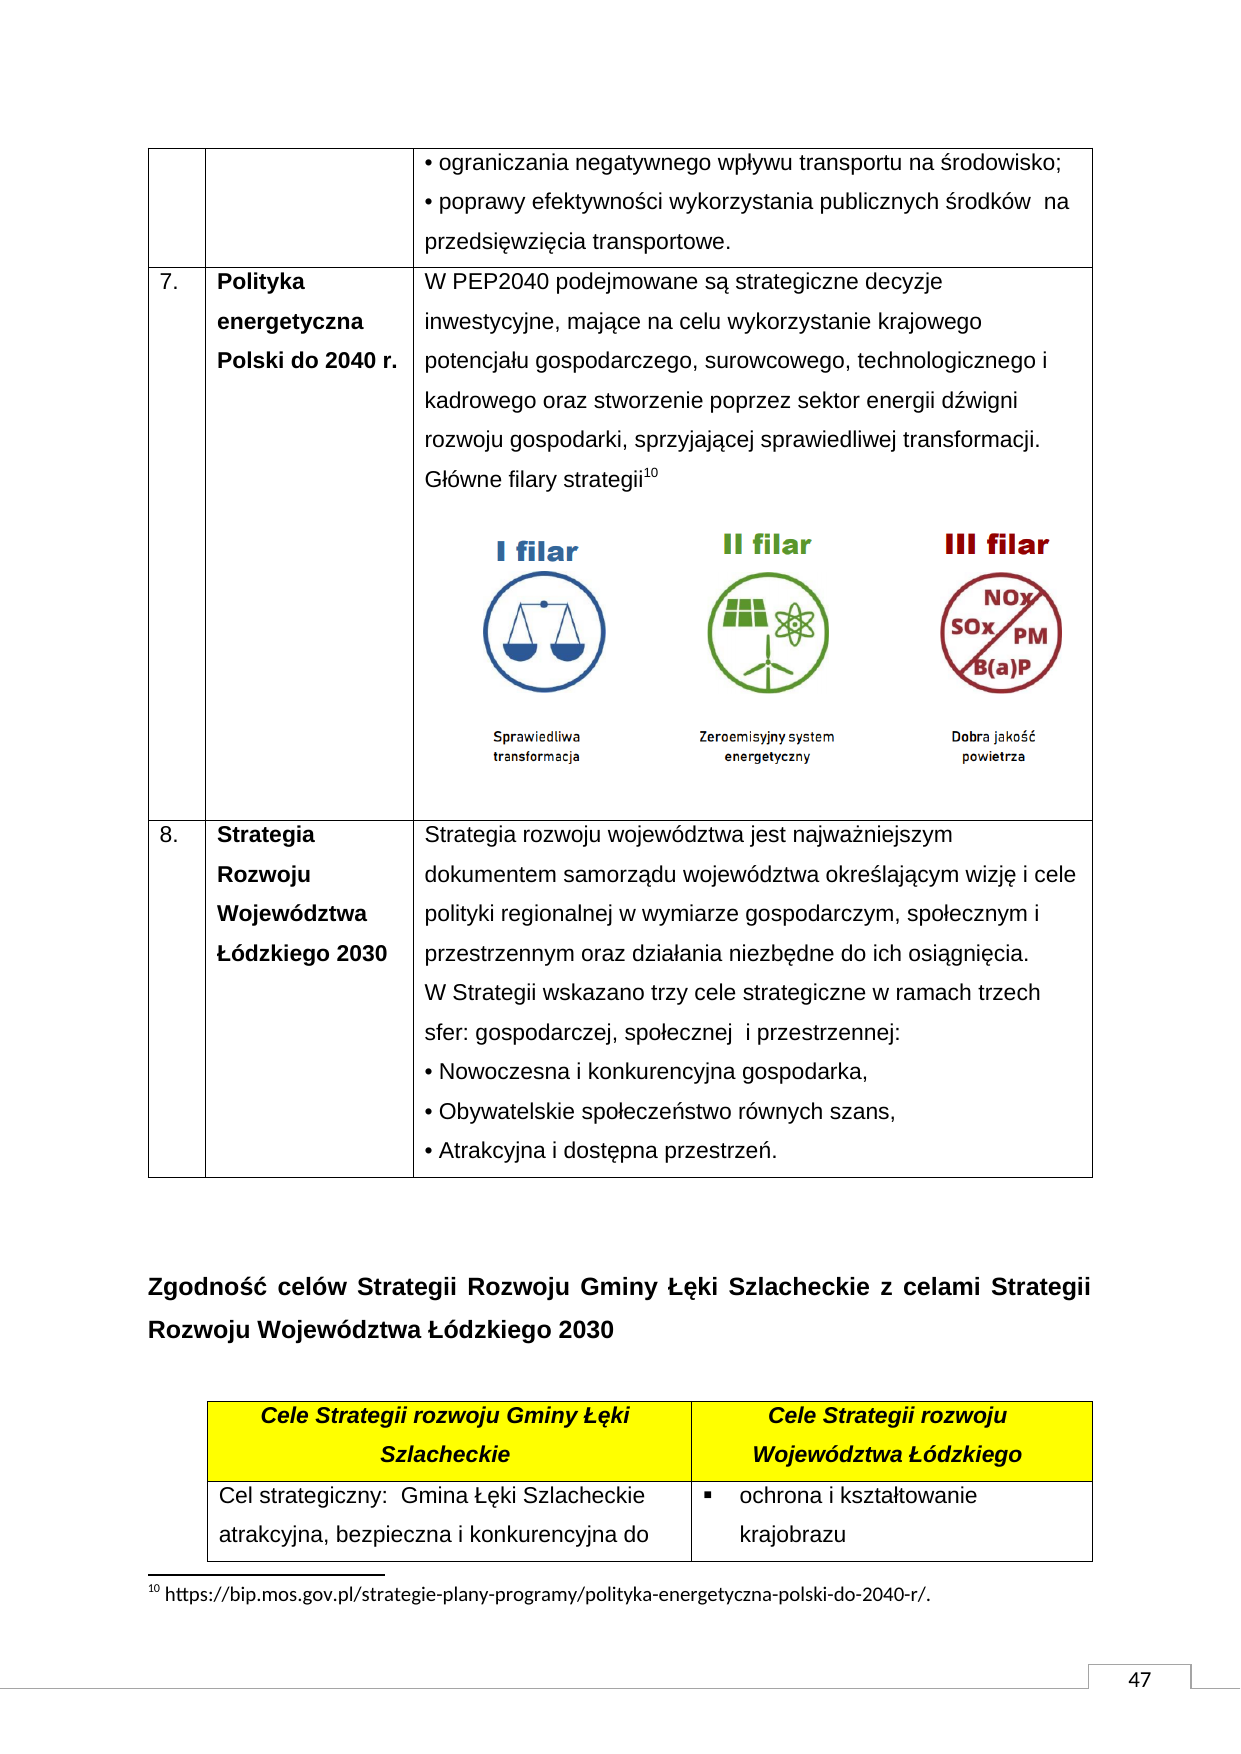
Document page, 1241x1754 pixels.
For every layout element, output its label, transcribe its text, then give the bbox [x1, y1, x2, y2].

table_cell 7. [149, 268, 205, 820]
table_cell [692, 1482, 1092, 1561]
table_cell 8. [149, 821, 205, 1177]
table_cell Strategia rozwoju województwa jest najważniejszym dokumentem samorządu województwa określającym wizję i cele polityki regionalnej w wymiarze gospodarczym, społecznym i przestrzennym oraz działania niezbędne do ich osiągnięcia. W Strategii wskazano trzy cele strategiczne w ramach trzech sfer: gospodarczej, społecznej i przestrzennej: • Nowoczesna i konkurencyjna gospodarka, • Obywatelskie społeczeństwo równych szans, • Atrakcyjna i dostępna przestrzeń. [414, 821, 1092, 1177]
table_cell Strategia Rozwoju Województwa Łódzkiego 2030 [206, 821, 413, 1177]
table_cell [208, 1482, 691, 1561]
table_cell Polityka energetyczna Polski do 2040 r. [206, 268, 413, 820]
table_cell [206, 149, 413, 267]
table_header Cele Strategii rozwoju Województwa Łódzkiego [692, 1402, 1092, 1481]
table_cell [414, 149, 1092, 267]
table_header Cele Strategii rozwoju Gminy Łęki Szlacheckie [208, 1402, 691, 1481]
picture [424, 505, 1081, 808]
table_cell 6. [149, 149, 205, 267]
text Zgodność celów Strategii Rozwoju Gminy Łęki Szlacheckie z celami Strategii Rozwoju Województwa Łódzkiego 2030 [148, 1272, 1093, 1343]
table_cell W PEP2040 podejmowane są strategiczne decyzje inwestycyjne, mające na celu wykorzystanie krajowego potencjału gospodarczego, surowcowego, technologicznego i kadrowego oraz stworzenie poprzez sektor energii dźwigni rozwoju gospodarki, sprzyjającej sprawiedliwej transformacji. Główne filary strategii [414, 268, 1092, 820]
